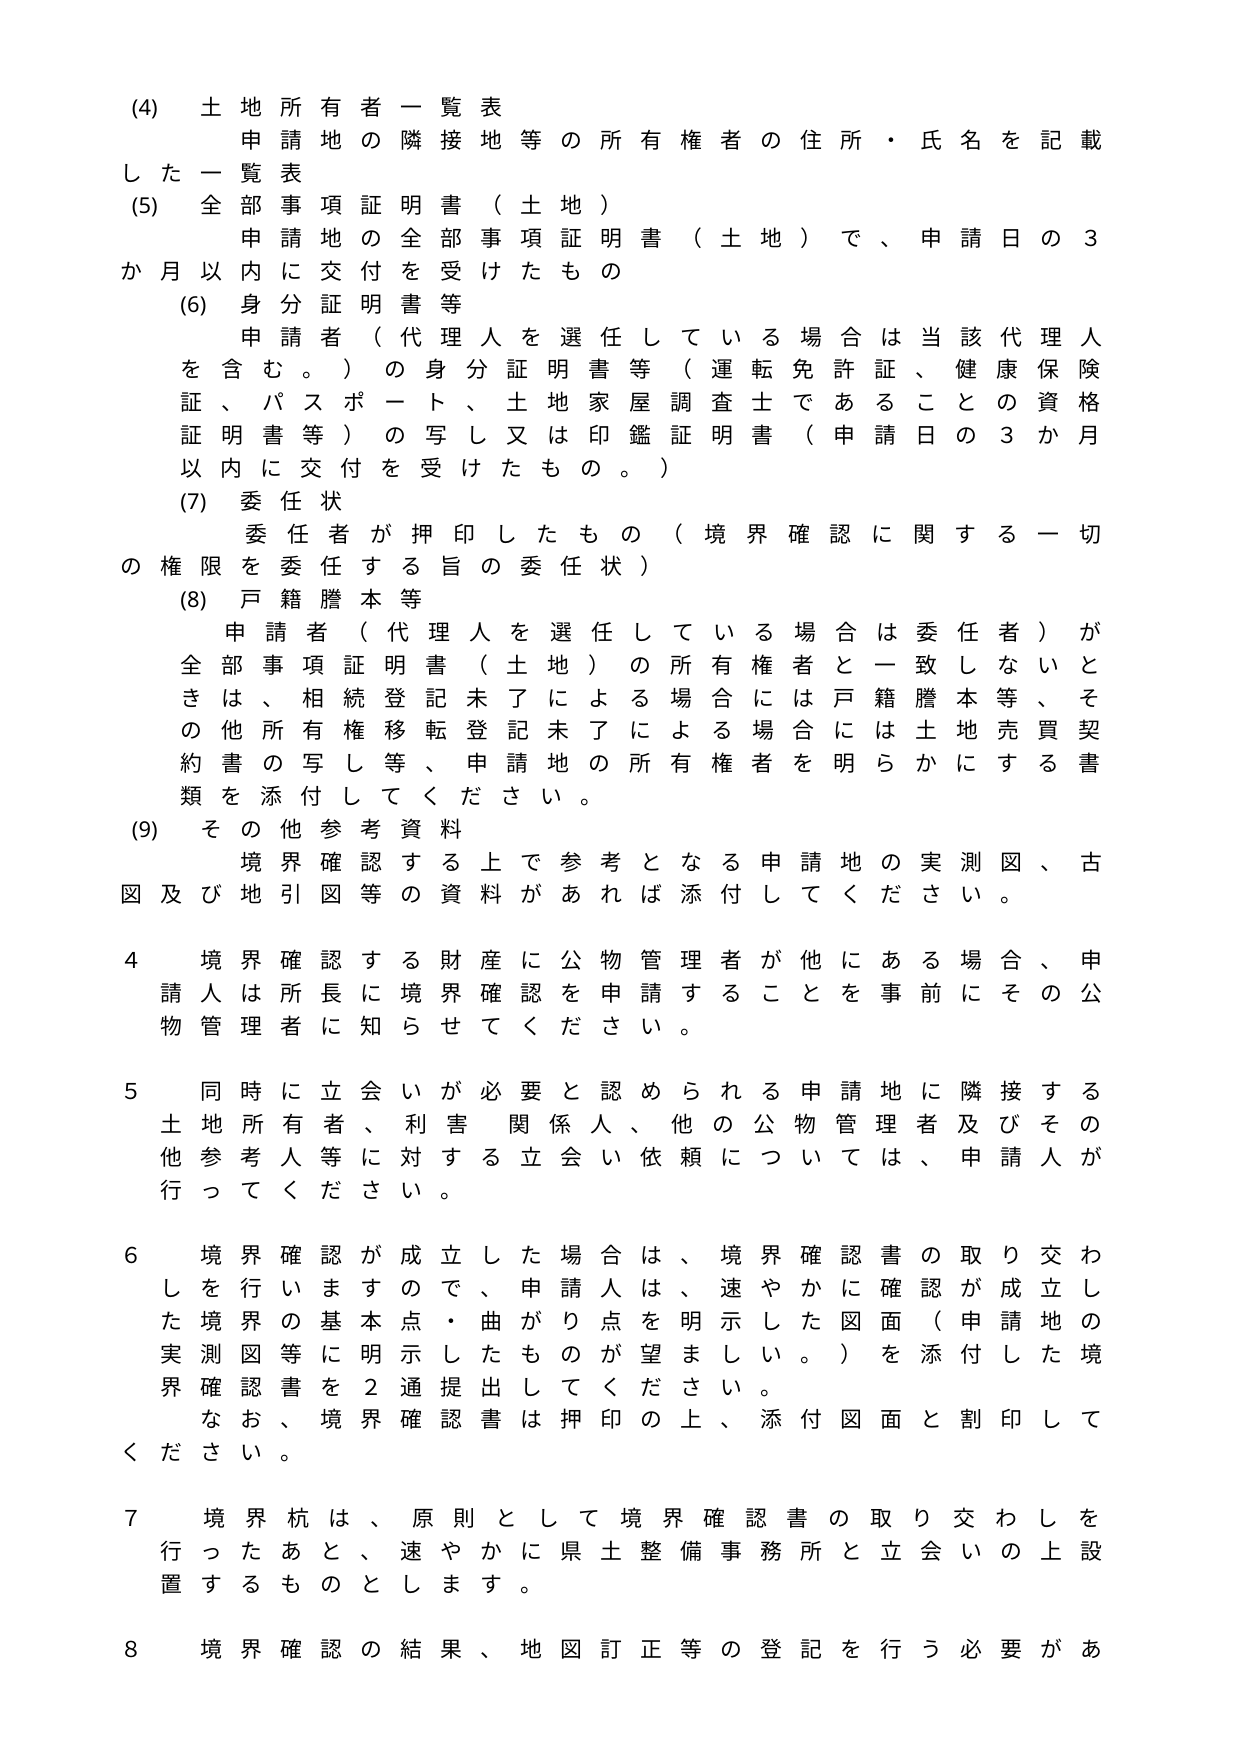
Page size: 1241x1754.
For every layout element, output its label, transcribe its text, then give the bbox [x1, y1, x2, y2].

text 委任者が押印したもの（境界確認に関する一切の権限を委任する旨の委任状） [120, 516, 1120, 582]
text 申請者（代理人を選任している場合は委任者）が全部事項証明書（土地）の所有権者と一致しないときは、相続登記未了による場合には戸籍謄本等、その他所有権移転登記未了による場合には土地売買契約書の写し等、申請地の所有権者を明らかにする書類を添付してください。 [120, 614, 1120, 811]
text ６ 境界確認が成立した場合は、境界確認書の取り交わしを行いますので、申請人は、速やかに確認が成立した境界の基本点・曲がり点を明示した図面（申請地の実測図等に明示したものが望ましい。）を添付した境界確認書を２通提出してください。 [120, 1238, 1120, 1402]
text ７ 境界杭は、原則として境界確認書の取り交わしを行ったあと、速やかに県土整備事務所と立会いの上設置するものとします。 [120, 1500, 1120, 1599]
text 申請者（代理人を選任している場合は当該代理人を含む。）の身分証明書等（運転免許証、健康保険証、パスポート、土地家屋調査士であることの資格証明書等）の写し又は印鑑証明書（申請日の３か月以内に交付を受けたもの。） [120, 319, 1120, 483]
text ４ 境界確認する財産に公物管理者が他にある場合、申請人は所長に境界確認を申請することを事前にその公物管理者に知らせてください。 [120, 943, 1120, 1041]
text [120, 1632, 1120, 1664]
text (6) 身分証明書等 [120, 286, 1120, 319]
text 境界確認する上で参考となる申請地の実測図、古図及び地引図等の資料があれば添付してください。 [120, 844, 1120, 910]
text (4) 土地所有者一覧表 [120, 89, 1120, 122]
text なお、境界確認書は押印の上、添付図面と割印してください。 [120, 1402, 1120, 1468]
text (7) 委任状 [120, 483, 1120, 516]
text (9) その他参考資料 [120, 811, 1120, 844]
text ５ 同時に立会いが必要と認められる申請地に隣接する土地所有者、利害 関係人、他の公物管理者及びその他参考人等に対する立会い依頼については、申請人が行ってください。 [120, 1074, 1120, 1205]
text 申請地の隣接地等の所有権者の住所・氏名を記載した一覧表 [120, 122, 1120, 188]
text (8) 戸籍謄本等 [120, 582, 1120, 614]
text (5) 全部事項証明書（土地） [120, 188, 1120, 221]
text 申請地の全部事項証明書（土地）で、申請日の３か月以内に交付を受けたもの [120, 221, 1120, 286]
